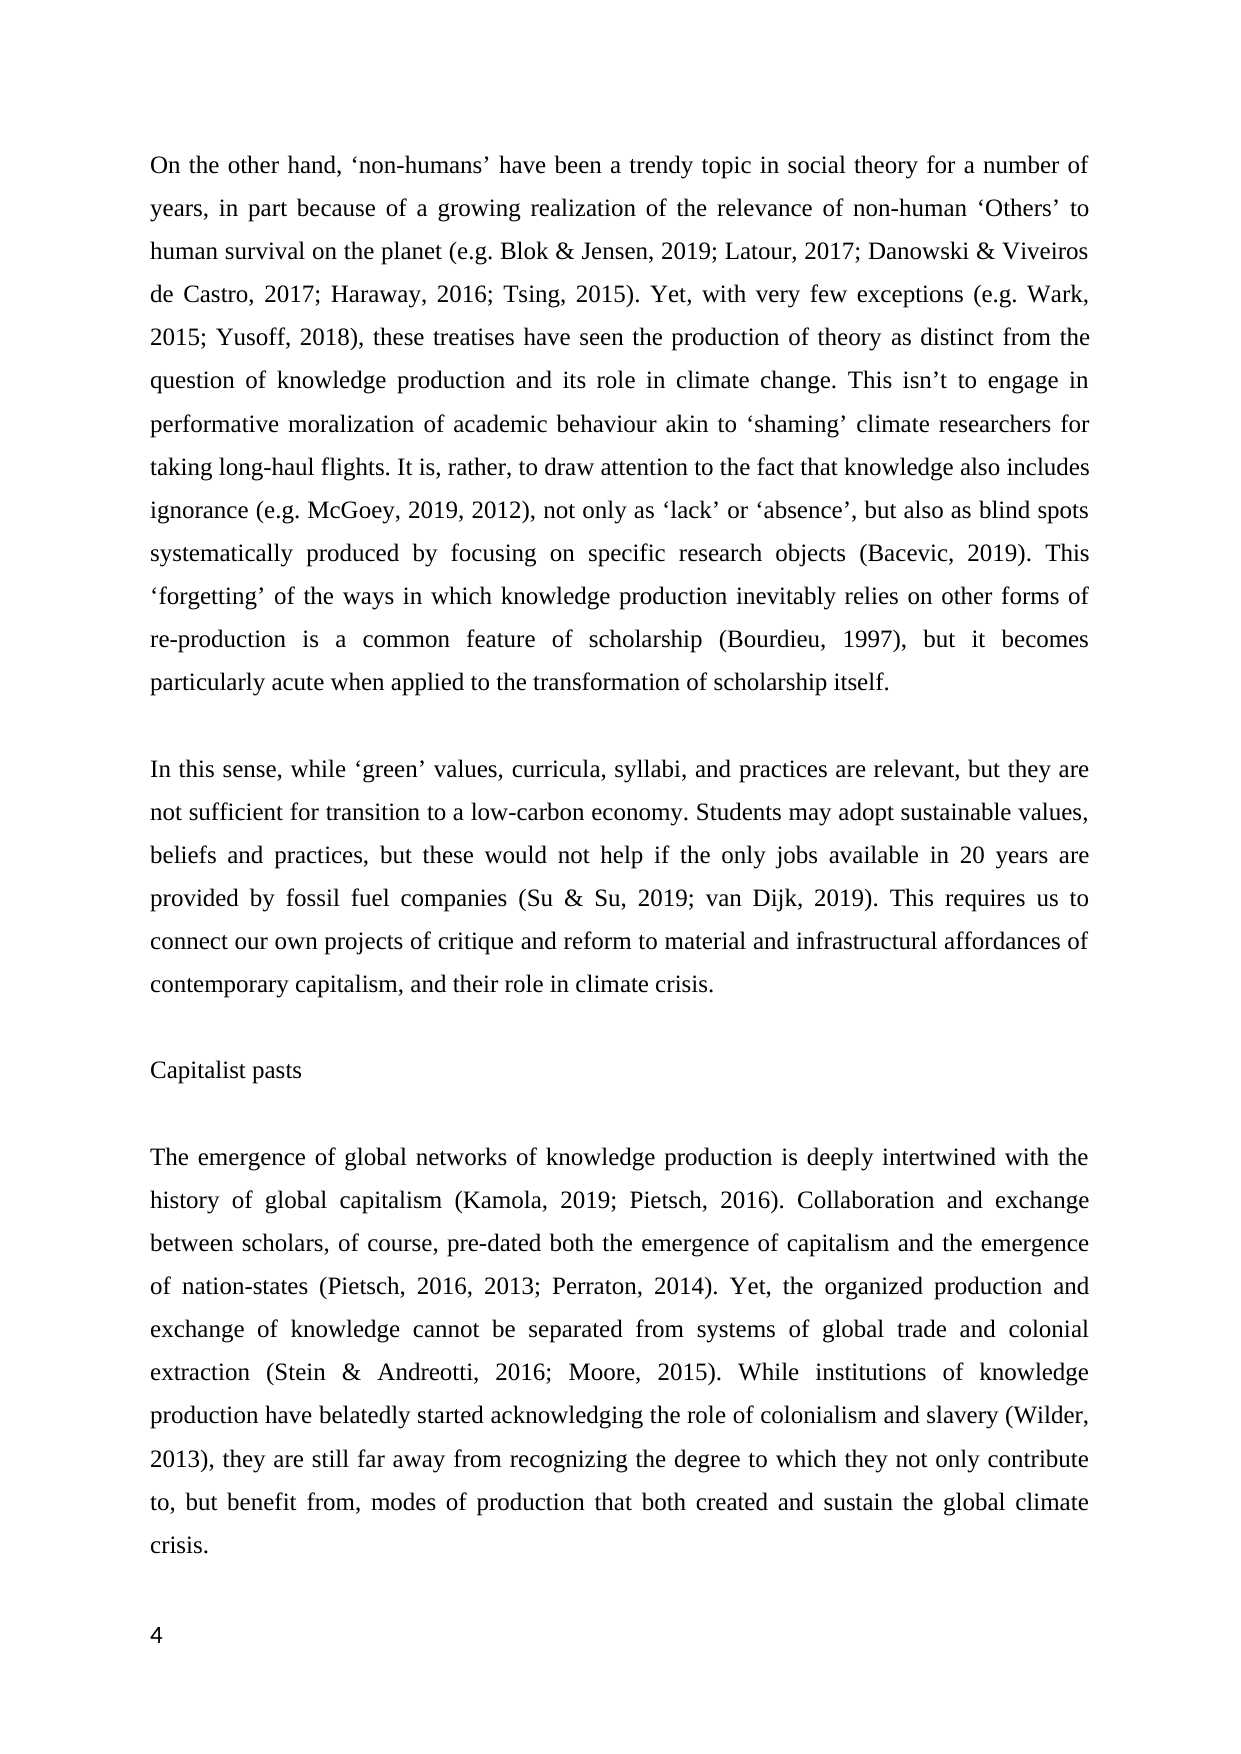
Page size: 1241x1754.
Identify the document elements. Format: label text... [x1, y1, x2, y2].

text On the other hand, ‘non-humans’ have been a trendy topic in social theory for a number of years, in part because of a growing realization of the relevance of non-human ‘Others’ to human survival on the planet (e.g. Blok & Jensen, 2019; Latour, 2017; Danowski & Viveiros de Castro, 2017; Haraway, 2016; Tsing, 2015). Yet, with very few exceptions (e.g. Wark, 2015; Yusoff, 2018), these treatises have seen the production of theory as distinct from the question of knowledge production and its role in climate change. This isn’t to engage in performative moralization of academic behaviour akin to ‘shaming’ climate researchers for taking long-haul flights. It is, rather, to draw attention to the fact that knowledge also includes ignorance (e.g. McGoey, 2019, 2012), not only as ‘lack’ or ‘absence’, but also as blind spots systematically produced by focusing on specific research objects (Bacevic, 2019). This ‘forgetting’ of the ways in which knowledge production inevitably relies on other forms of re-production is a common feature of scholarship (Bourdieu, 1997), but it becomes particularly acute when applied to the transformation of scholarship itself. [150, 150, 1090, 696]
text In this sense, while ‘green’ values, curricula, syllabi, and practices are relevant, but they are not sufficient for transition to a low-carbon economy. Students may adopt sustainable values, beliefs and practices, but these would not help if the only jobs available in 20 years are provided by fossil fuel companies (Su & Su, 2019; van Dijk, 2019). This requires us to connect our own projects of critique and reform to material and infrastructural affordances of contemporary capitalism, and their role in climate crisis. [150, 754, 1090, 998]
text Capitalist pasts [150, 1056, 1090, 1084]
text The emergence of global networks of knowledge production is deeply intertwined with the history of global capitalism (Kamola, 2019; Pietsch, 2016). Collaboration and exchange between scholars, of course, pre-dated both the emergence of capitalism and the emergence of nation-states (Pietsch, 2016, 2013; Perraton, 2014). Yet, the organized production and exchange of knowledge cannot be separated from systems of global trade and colonial extraction (Stein & Andreotti, 2016; Moore, 2015). While institutions of knowledge production have belatedly started acknowledging the role of colonialism and slavery (Wilder, 2013), they are still far away from recognizing the degree to which they not only contribute to, but benefit from, modes of production that both created and sustain the global climate crisis. [150, 1142, 1090, 1559]
